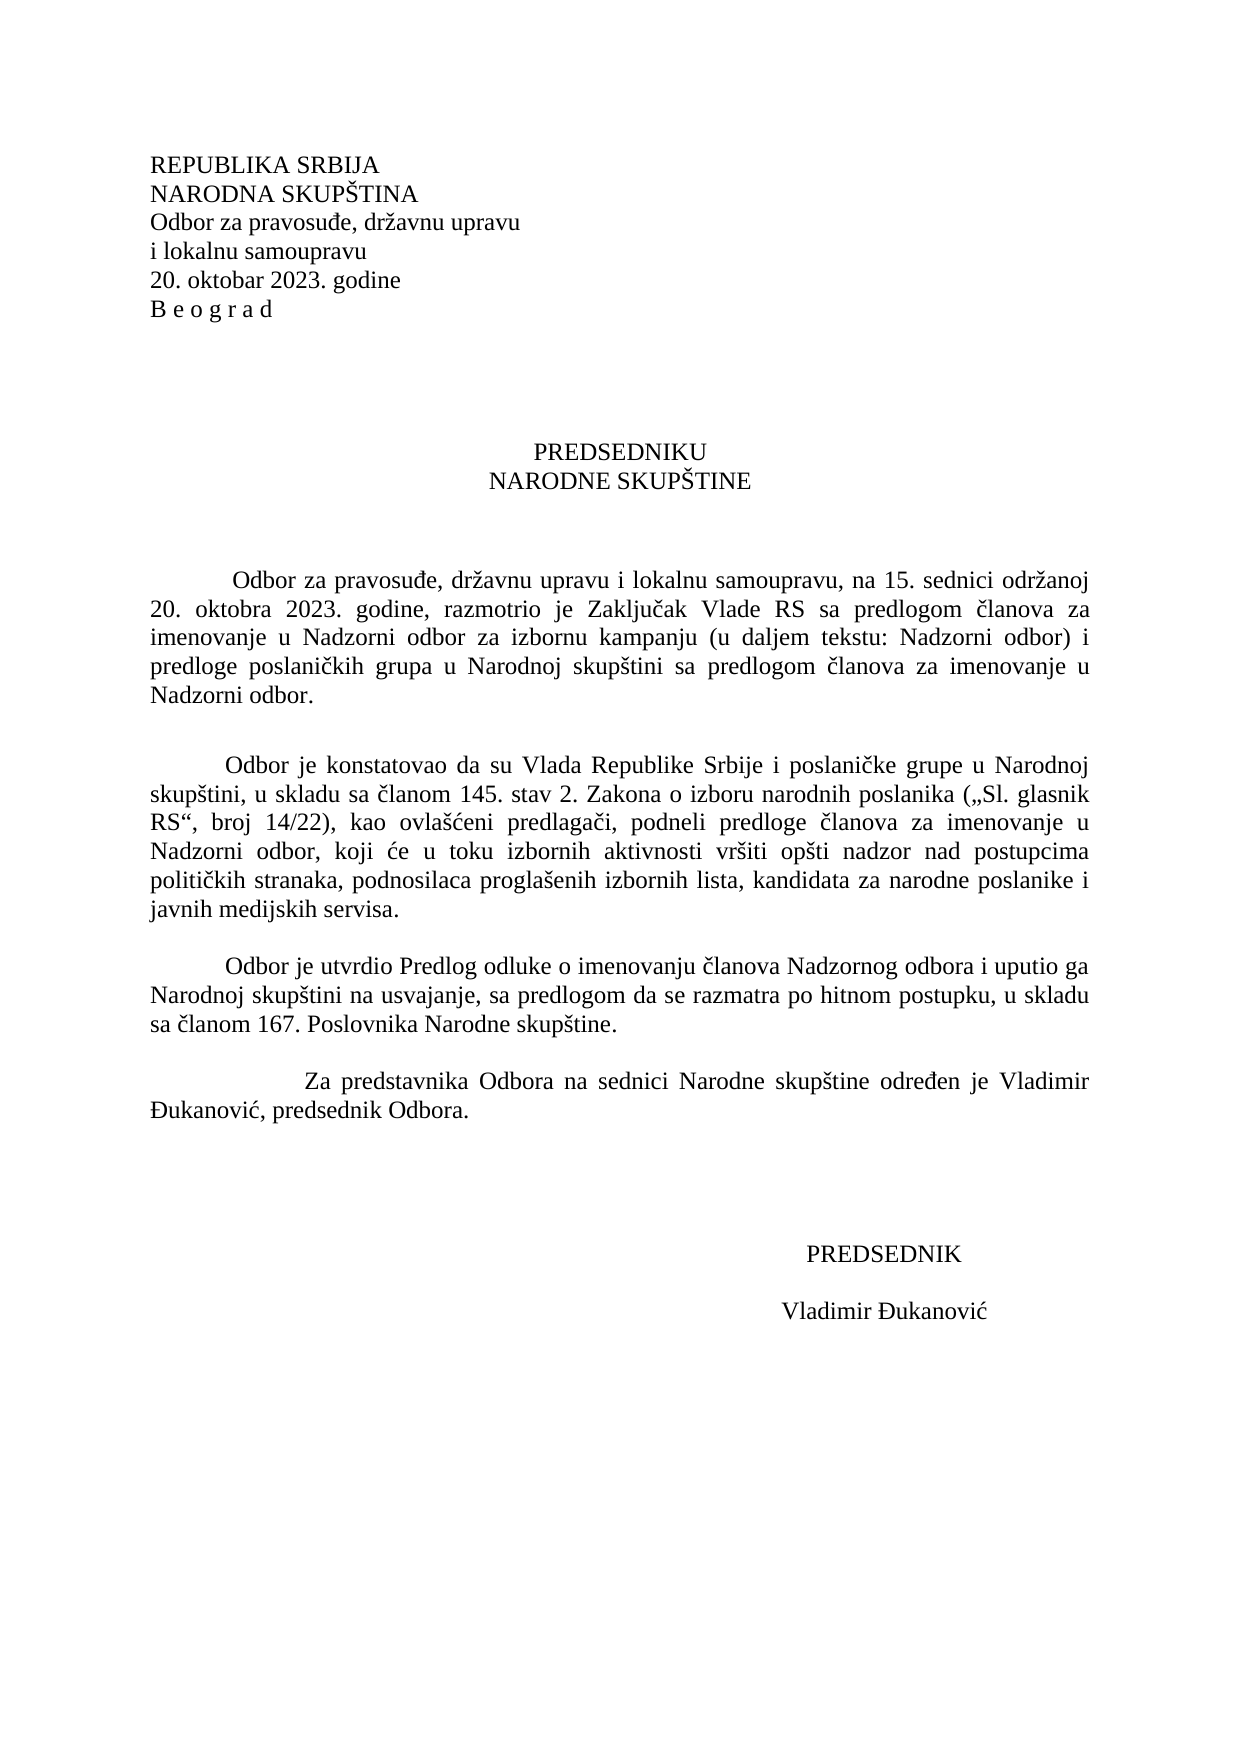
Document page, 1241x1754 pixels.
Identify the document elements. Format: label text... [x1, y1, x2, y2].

text 20. oktobar 2023. godine [150, 265, 1090, 294]
text Odbor je konstatovao da su Vlada Republike Srbije i poslaničke grupe u Narodnoj skupštini, u skladu sa članom 145. stav 2. Zakona o izboru narodnih poslanika („Sl. glasnik RS“, broj 14/22), kao ovlašćeni predlagači, podneli predloge članova za imenovanje u Nadzorni odbor, koji će u toku izbornih aktivnosti vršiti opšti nadzor nad postupcima političkih stranaka, podnosilaca proglašenih izbornih lista, kandidata za narodne poslanike i javnih medijskih servisa. [150, 750, 1090, 922]
text B e o g r a d [150, 294, 1090, 322]
text NARODNA SKUPŠTINA Odbor za pravosuđe, državnu upravu [150, 179, 1090, 236]
text Odbor za pravosuđe, državnu upravu i lokalnu samoupravu, na 15. sednici održanoj 20. oktobra 2023. godine, razmotrio je Zaključak Vlade RS sa predlogom članova za imenovanje u Nadzorni odbor za izbornu kampanju (u daljem tekstu: Nadzorni odbor) i predloge poslaničkih grupa u Narodnoj skupštini sa predlogom članova za imenovanje u Nadzorni odbor. [150, 565, 1090, 709]
text Za predstavnika Odbora na sednici Narodne skupštine određen je Vladimir Đukanović, predsednik Odbora. [150, 1066, 1090, 1124]
text Odbor je utvrdio Predlog odluke o imenovanju članova Nadzornog odbora i uputio ga Narodnoj skupštini na usvajanje, sa predlogom da se razmatra po hitnom postupku, u skladu sa članom 167. Poslovnika Narodne skupštine. [150, 951, 1090, 1037]
text Vladimir Đukanović [150, 1296, 1090, 1325]
text REPUBLIKA SRBIJA [150, 150, 1090, 179]
text NARODNE SKUPŠTINE [150, 466, 1090, 495]
text i lokalnu samoupravu [150, 236, 1090, 265]
text PREDSEDNIK [675, 1239, 1090, 1267]
text PREDSEDNIKU [150, 437, 1090, 466]
